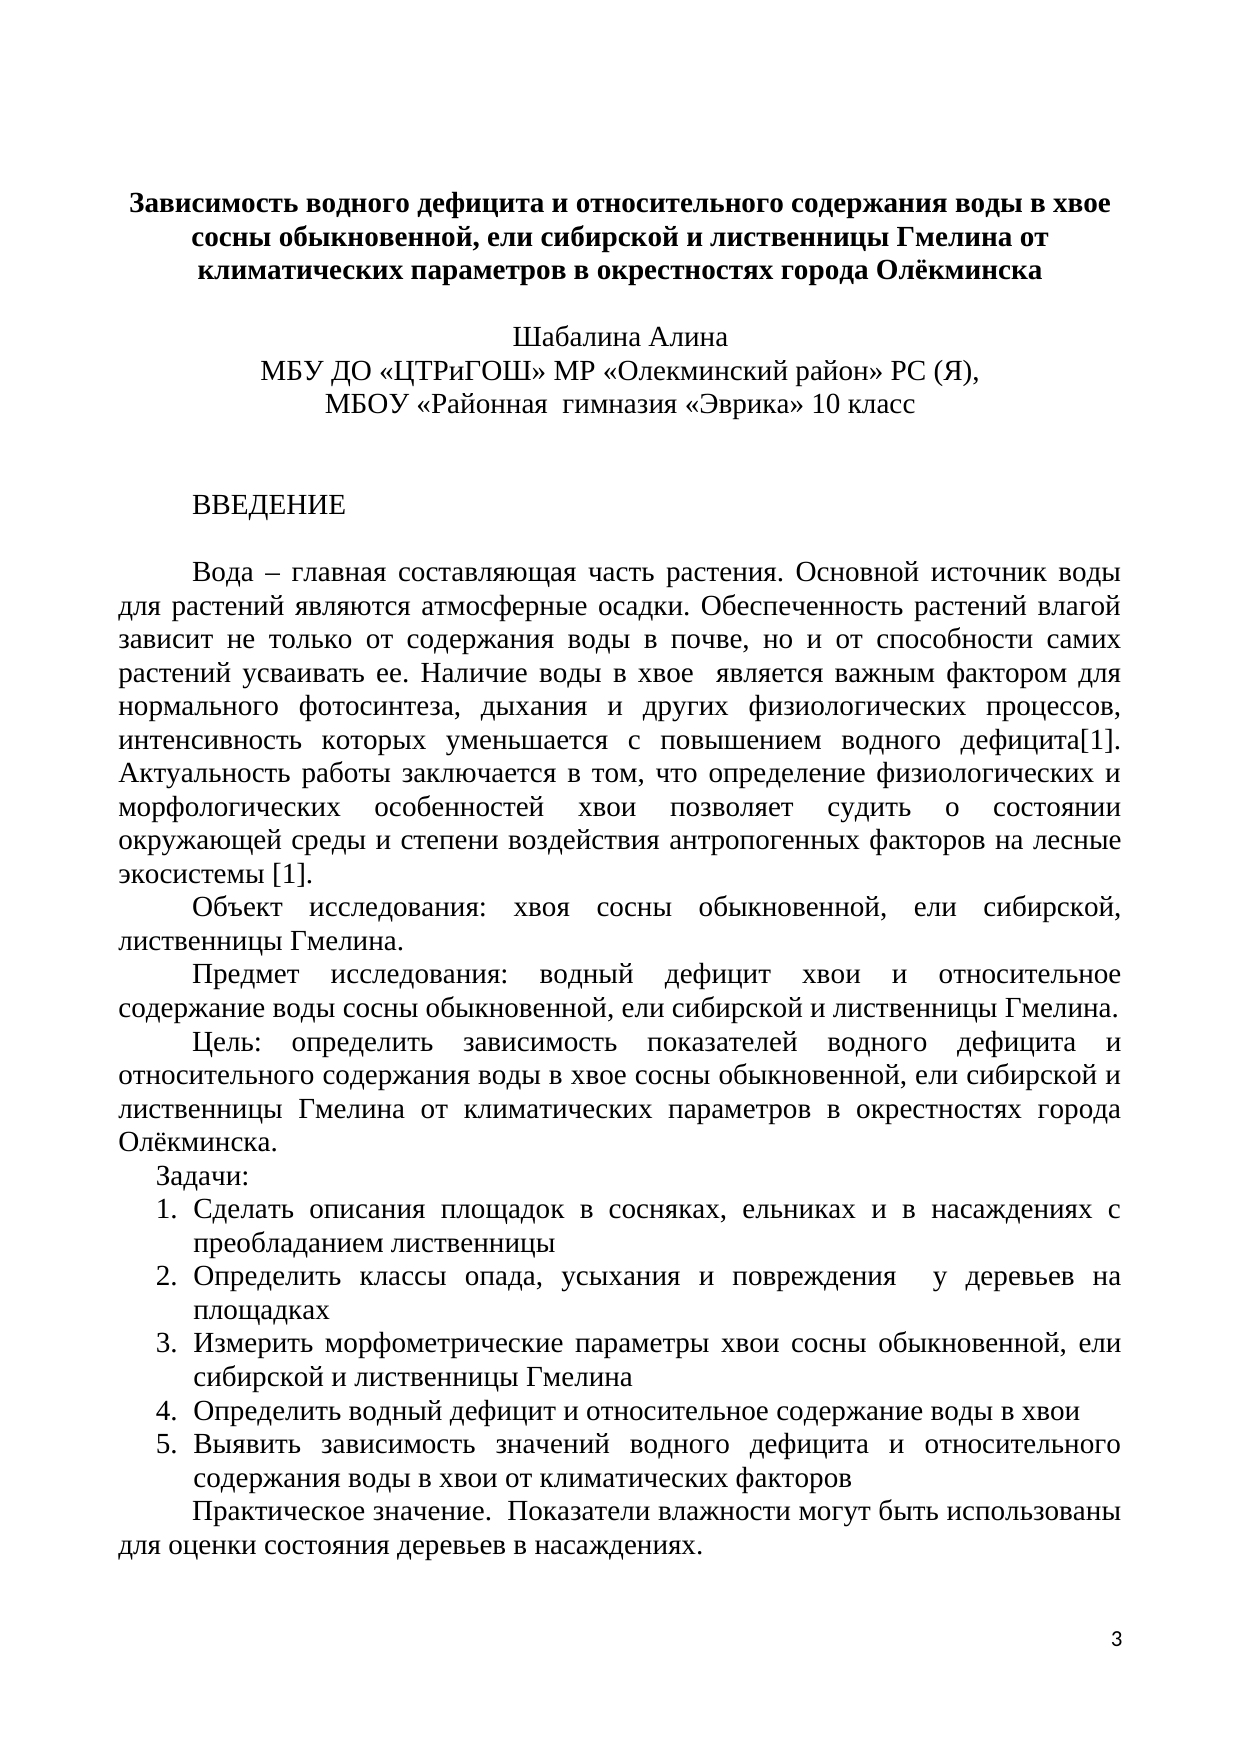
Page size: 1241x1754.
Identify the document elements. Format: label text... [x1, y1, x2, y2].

text Задачи: [118, 1158, 1122, 1191]
list Определить классы опада, усыхания и повреждения у деревьев на площадках [156, 1258, 1122, 1326]
list Определить водный дефицит и относительное содержание воды в хвои [156, 1393, 1122, 1426]
text Вода – главная составляющая часть растения. Основной источник воды для растений являются атмосферные осадки. Обеспеченность растений влагой зависит не только от содержания воды в почве, но и от способности самих растений усваивать ее. Наличие воды в хвое является важным фактором для нормального фотосинтеза, дыхания и других физиологических процессов, интенсивность которых уменьшается с повышением водного дефицита[1]. Актуальность работы заключается в том, что определение физиологических и морфологических особенностей хвои позволяет судить о состоянии окружающей среды и степени воздействия антропогенных факторов на лесные экосистемы [1]. [118, 554, 1122, 889]
text Объект исследования: хвоя сосны обыкновенной, ели сибирской, лиственницы Гмелина. [118, 889, 1122, 957]
text ВВЕДЕНИЕ [118, 487, 1122, 521]
text Предмет исследования: водный дефицит хвои и относительное содержание воды сосны обыкновенной, ели сибирской и лиственницы Гмелина. [118, 957, 1122, 1024]
list Измерить морфометрические параметры хвои сосны обыкновенной, ели сибирской и лиственницы Гмелина [156, 1326, 1122, 1393]
text Цель: определить зависимость показателей водного дефицита и относительного содержания воды в хвое сосны обыкновенной, ели сибирской и лиственницы Гмелина от климатических параметров в окрестностях города Олёкминска. [118, 1024, 1122, 1158]
text Практическое значение. Показатели влажности могут быть использованы для оценки состояния деревьев в насаждениях. [118, 1493, 1122, 1560]
list Сделать описания площадок в сосняках, ельниках и в насаждениях с преобладанием лиственницы [156, 1191, 1122, 1258]
text Зависимость водного дефицита и относительного содержания воды в хвое сосны обыкновенной, ели сибирской и лиственницы Гмелина от климатических параметров в окрестностях города Олёкминска [118, 185, 1122, 286]
text Шабалина Алина [118, 319, 1122, 353]
text МБУ ДО «ЦТРиГОШ» МР «Олекминский район» РС (Я), [118, 353, 1122, 386]
text МБОУ «Районная гимназия «Эврика» 10 класс [118, 386, 1122, 420]
list Выявить зависимость значений водного дефицита и относительного содержания воды в хвои от климатических факторов [156, 1426, 1122, 1493]
